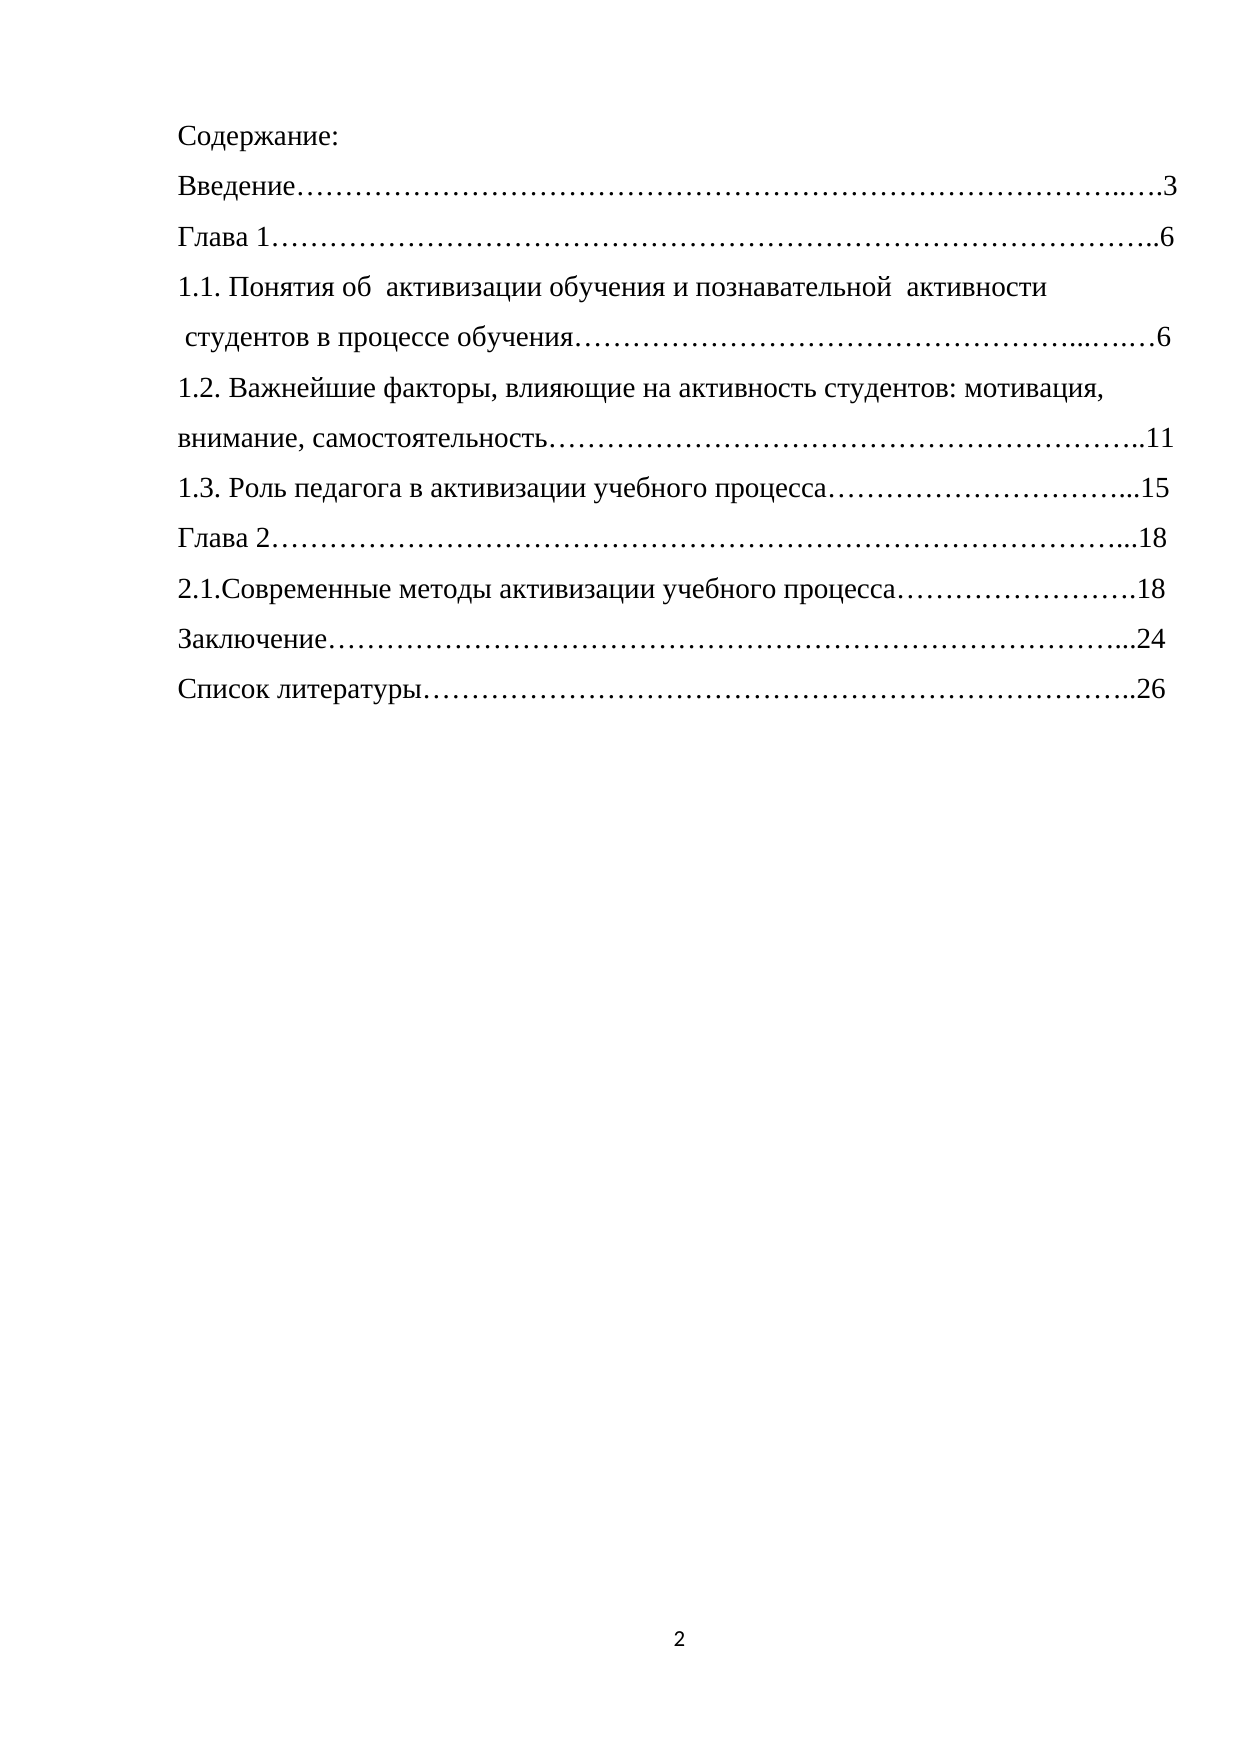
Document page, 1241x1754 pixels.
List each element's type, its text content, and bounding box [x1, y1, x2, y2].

text Список литературы………………………………………………………………..26 [177, 672, 1181, 705]
text 2.1.Современные методы активизации учебного процесса…………………….18 [177, 571, 1181, 604]
text 1.1. Понятия об активизации обучения и познавательной активности [177, 269, 1181, 303]
text 1.2. Важнейшие факторы, влияющие на активность студентов: мотивация, внимание, самостоятельность……………………………………………………..11 [177, 370, 1181, 453]
text студентов в процессе обучения……………………………………………...….…6 [177, 319, 1181, 353]
text Содержание: [177, 118, 1181, 152]
text 1.3. Роль педагога в активизации учебного процесса…………………………...15 [177, 470, 1181, 504]
text Глава 1………………………………………………………………………………..6 [177, 219, 1181, 252]
text Заключение………………………………………………………………………...24 [177, 621, 1181, 655]
text Введение…………………………………………………………………………..….3 [177, 168, 1181, 202]
text Глава 2……………………………………………………………………………...18 [177, 521, 1181, 554]
